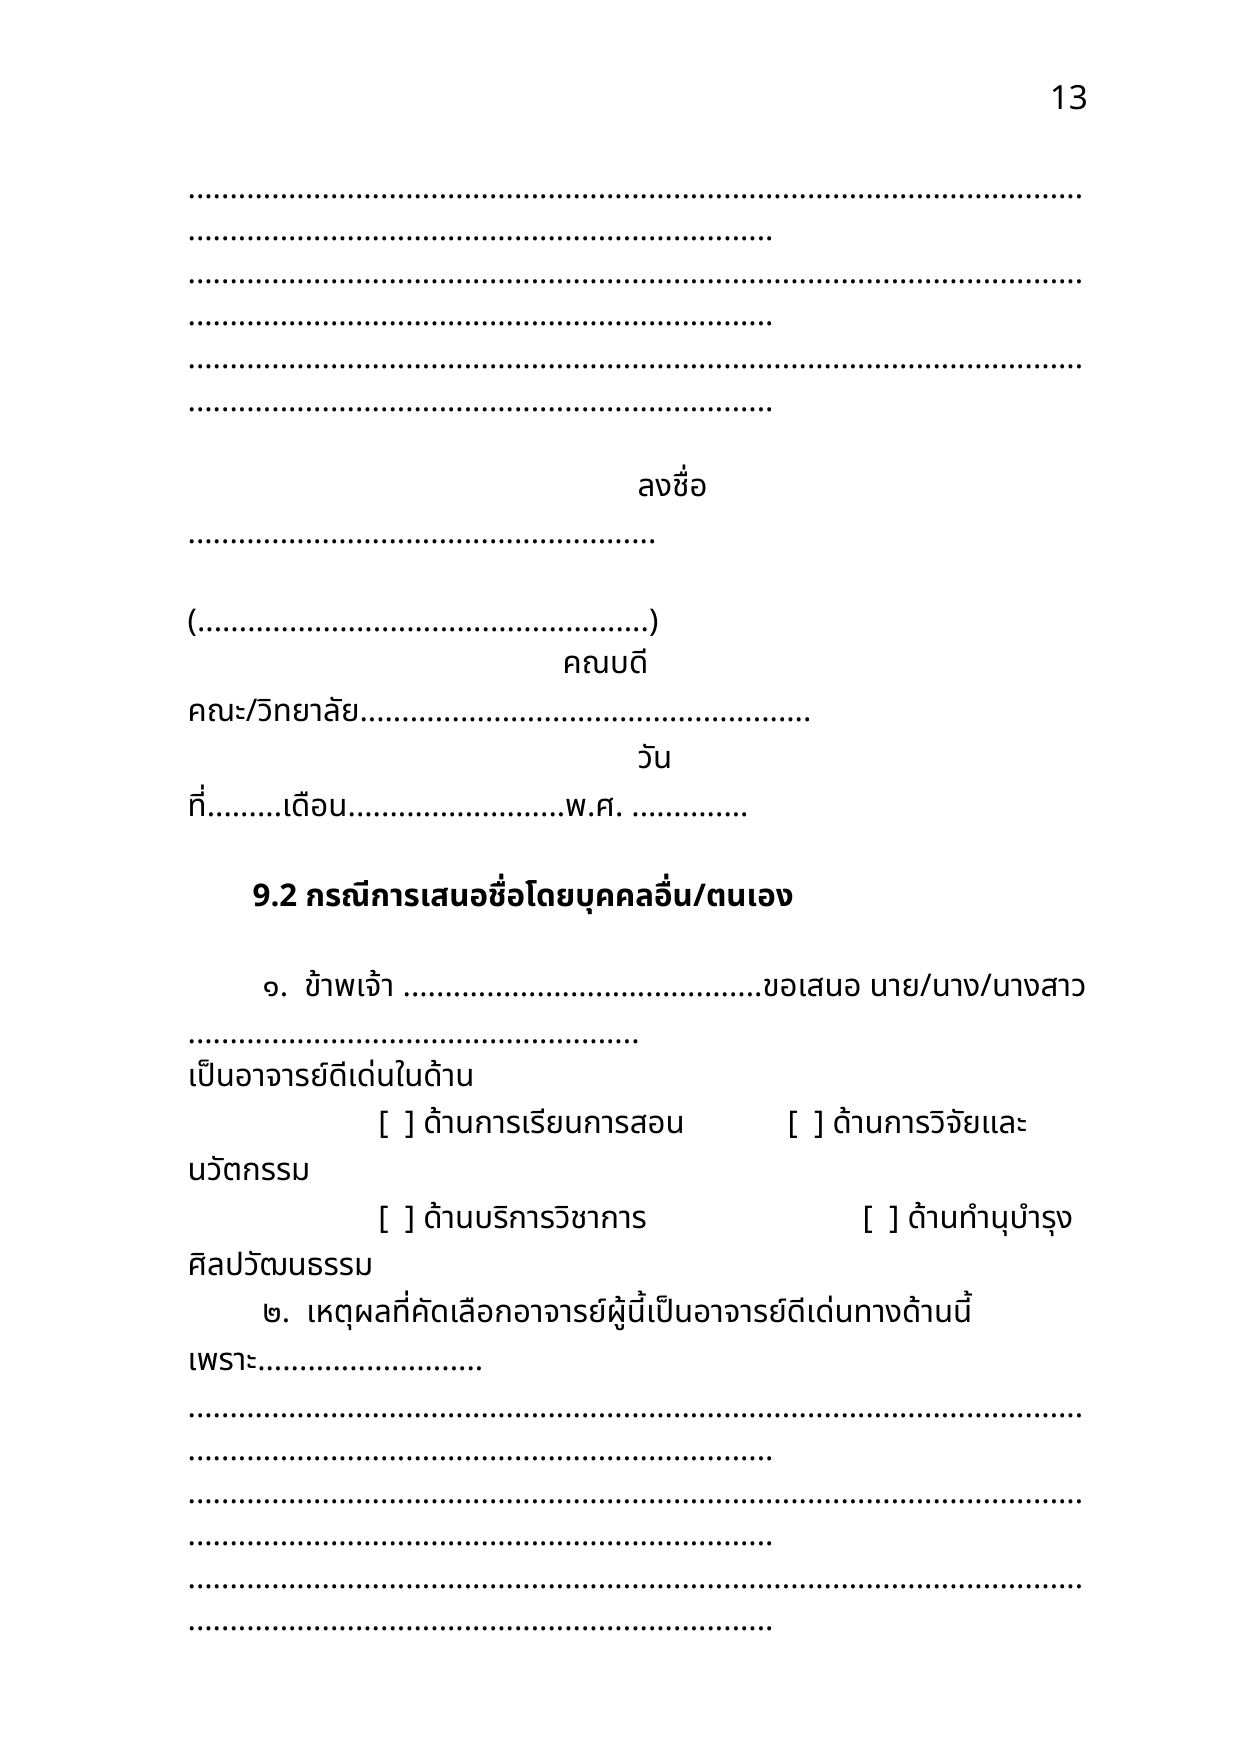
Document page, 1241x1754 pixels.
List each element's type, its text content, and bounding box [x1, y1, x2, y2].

text 9.2 กรณีการเสนอชื่อโดยบุคคลอื่น/ตนเอง [187, 873, 1087, 920]
text [ ] ด้านบริการวิชาการ [ ] ด้านทำนุบำรุงศิลปวัฒนธรรม [187, 1195, 1087, 1289]
text เป็นอาจารย์ดีเด่นในด้าน [187, 1053, 1087, 1100]
text วันที่.........เดือน..........................พ.ศ. .............. [187, 735, 1087, 830]
text [ ] ด้านการเรียนการสอน [ ] ด้านการวิจัยและนวัตกรรม [187, 1100, 1087, 1195]
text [187, 1555, 1087, 1640]
text (......................................................) [187, 553, 1087, 641]
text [187, 164, 1087, 250]
text ๑. ข้าพเจ้า ...........................................ขอเสนอ นาย/นาง/นางสาว ...................................................... [187, 963, 1087, 1053]
text ลงชื่อ ........................................................ [187, 463, 1087, 553]
text ๒. เหตุผลที่คัดเลือกอาจารย์ผู้นี้เป็นอาจารย์ดีเด่นทางด้านนี้เพราะ........................... [187, 1289, 1087, 1384]
text คณบดีคณะ/วิทยาลัย...................................................... [187, 641, 1087, 735]
